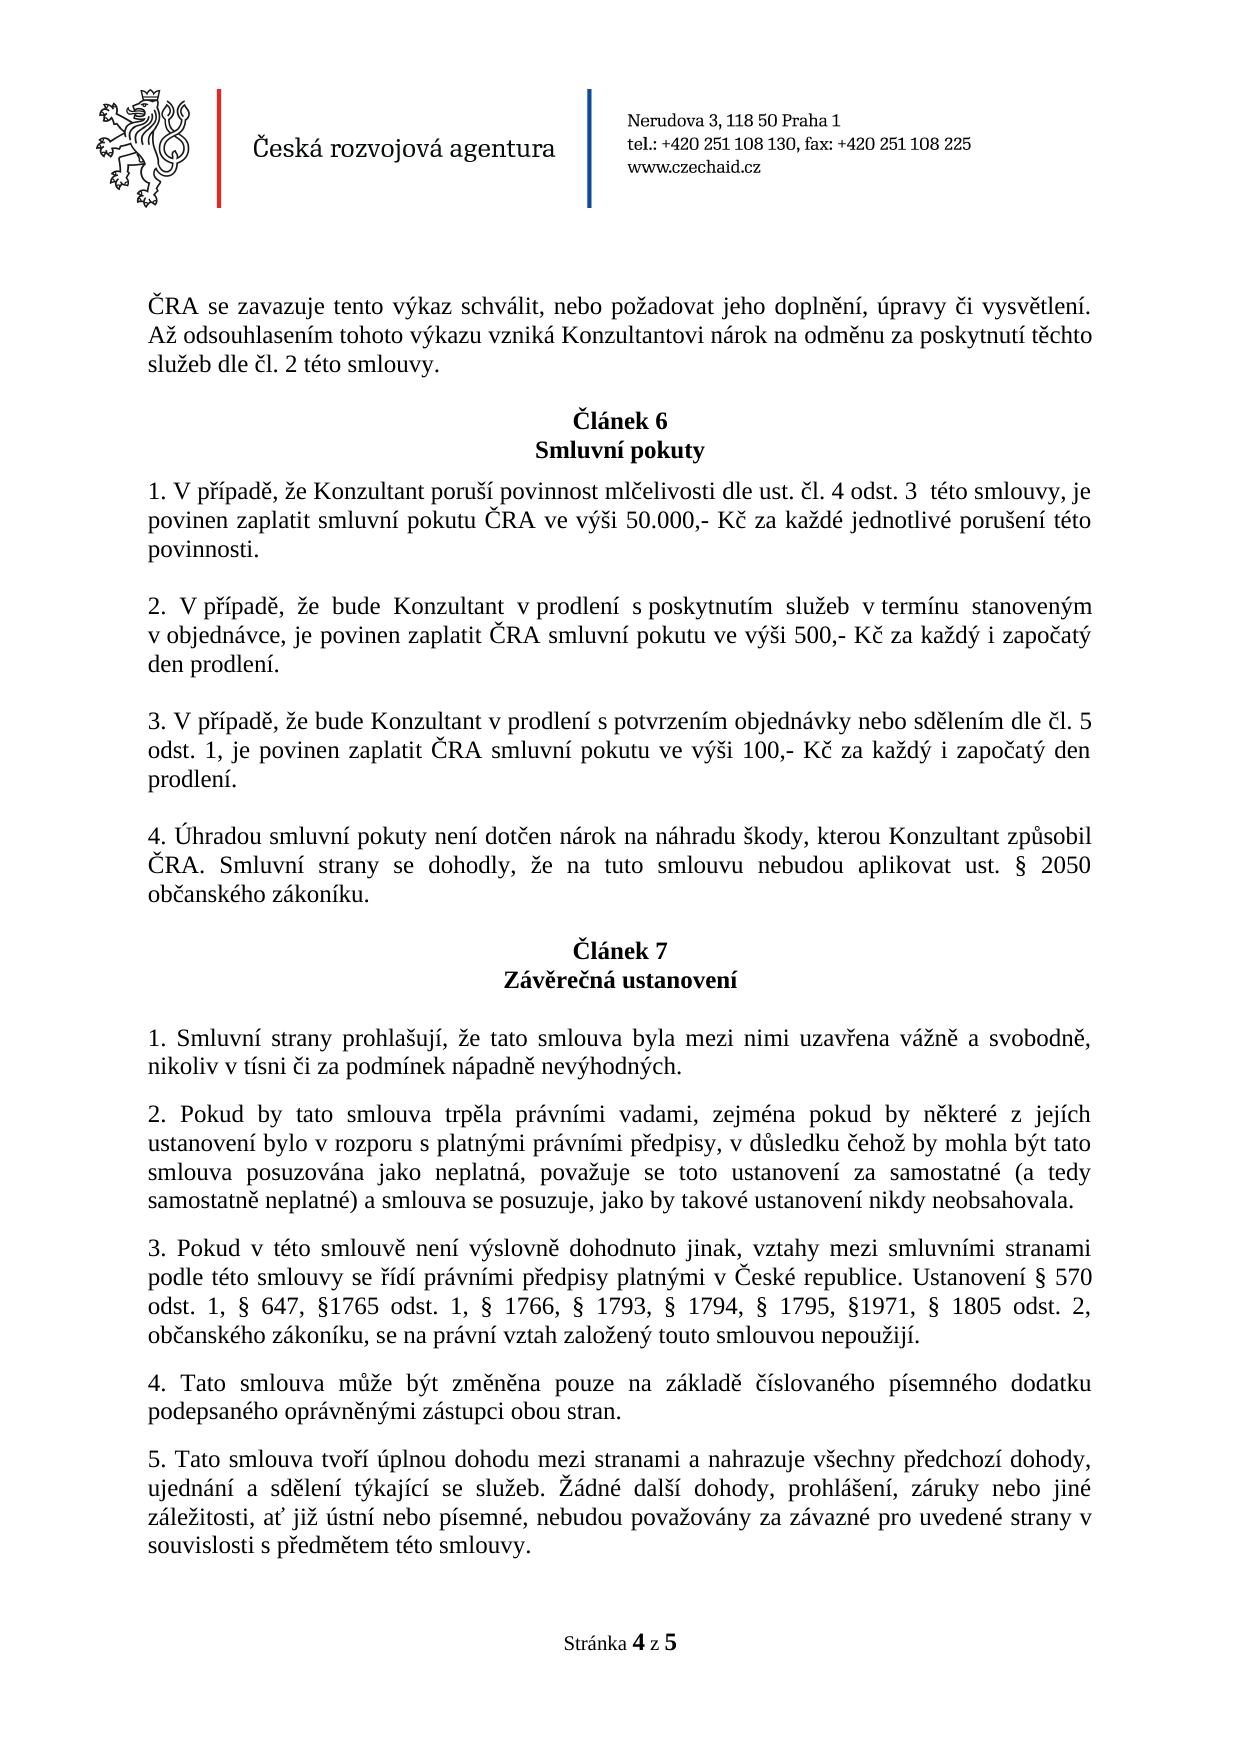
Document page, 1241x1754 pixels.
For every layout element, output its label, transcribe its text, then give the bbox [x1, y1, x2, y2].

picture [25, 25, 1241, 230]
text 3. Pokud v této smlouvě není výslovně dohodnuto jinak, vztahy mezi smluvními stranami podle této smlouvy se řídí právními předpisy platnými v České republice. Ustanovení § 570 odst. 1, § 647, §1765 odst. 1, § 1766, § 1793, § 1794, § 1795, §1971, § 1805 odst. 2, občanského zákoníku, se na právní vztah založený touto smlouvou nepoužijí. [148, 1233, 1093, 1348]
text Závěrečná ustanovení [148, 965, 1093, 994]
text 3. V případě, že bude Konzultant v prodlení s potvrzením objednávky nebo sdělením dle čl. 5 odst. 1, je povinen zaplatit ČRA smluvní pokutu ve výši 100,- Kč za každý i započatý den prodlení. [148, 706, 1093, 793]
text 1. V případě, že Konzultant poruší povinnost mlčelivosti dle ust. čl. 4 odst. 3 této smlouvy, je povinen zaplatit smluvní pokutu ČRA ve výši 50.000,- Kč za každé jednotlivé porušení této povinnosti. [148, 476, 1093, 563]
text 5. Tato smlouva tvoří úplnou dohodu mezi stranami a nahrazuje všechny předchozí dohody, ujednání a sdělení týkající se služeb. Žádné další dohody, prohlášení, záruky nebo jiné záležitosti, ať již ústní nebo písemné, nebudou považovány za závazné pro uvedené strany v souvislosti s předmětem této smlouvy. [148, 1444, 1093, 1559]
subtitle Článek 6 [148, 406, 1093, 435]
text 4. Úhradou smluvní pokuty není dotčen nárok na náhradu škody, kterou Konzultant způsobil ČRA. Smluvní strany se dohodly, že na tuto smlouvu nebudou aplikovat ust. § 2050 občanského zákoníku. [148, 821, 1093, 908]
text 4. Tato smlouva může být změněna pouze na základě číslovaného písemného dodatku podepsaného oprávněnými zástupci obou stran. [148, 1368, 1093, 1425]
subtitle Článek 7 [148, 936, 1093, 965]
text 2. Pokud by tato smlouva trpěla právními vadami, zejména pokud by některé z jejích ustanovení bylo v rozporu s platnými právními předpisy, v důsledku čehož by mohla být tato smlouva posuzována jako neplatná, považuje se toto ustanovení za samostatné (a tedy samostatně neplatné) a smlouva se posuzuje, jako by takové ustanovení nikdy neobsahovala. [148, 1099, 1093, 1214]
text Smluvní pokuty [148, 435, 1093, 464]
text ČRA se zavazuje tento výkaz schválit, nebo požadovat jeho doplnění, úpravy či vysvětlení. Až odsouhlasením tohoto výkazu vzniká Konzultantovi nárok na odměnu za poskytnutí těchto služeb dle čl. 2 této smlouvy. [148, 291, 1093, 378]
text 2. V případě, že bude Konzultant v prodlení s poskytnutím služeb v termínu stanoveným v objednávce, je povinen zaplatit ČRA smluvní pokutu ve výši 500,- Kč za každý i započatý den prodlení. [148, 591, 1093, 678]
text 1. Smluvní strany prohlašují, že tato smlouva byla mezi nimi uzavřena vážně a svobodně, nikoliv v tísni či za podmínek nápadně nevýhodných. [148, 1023, 1093, 1080]
